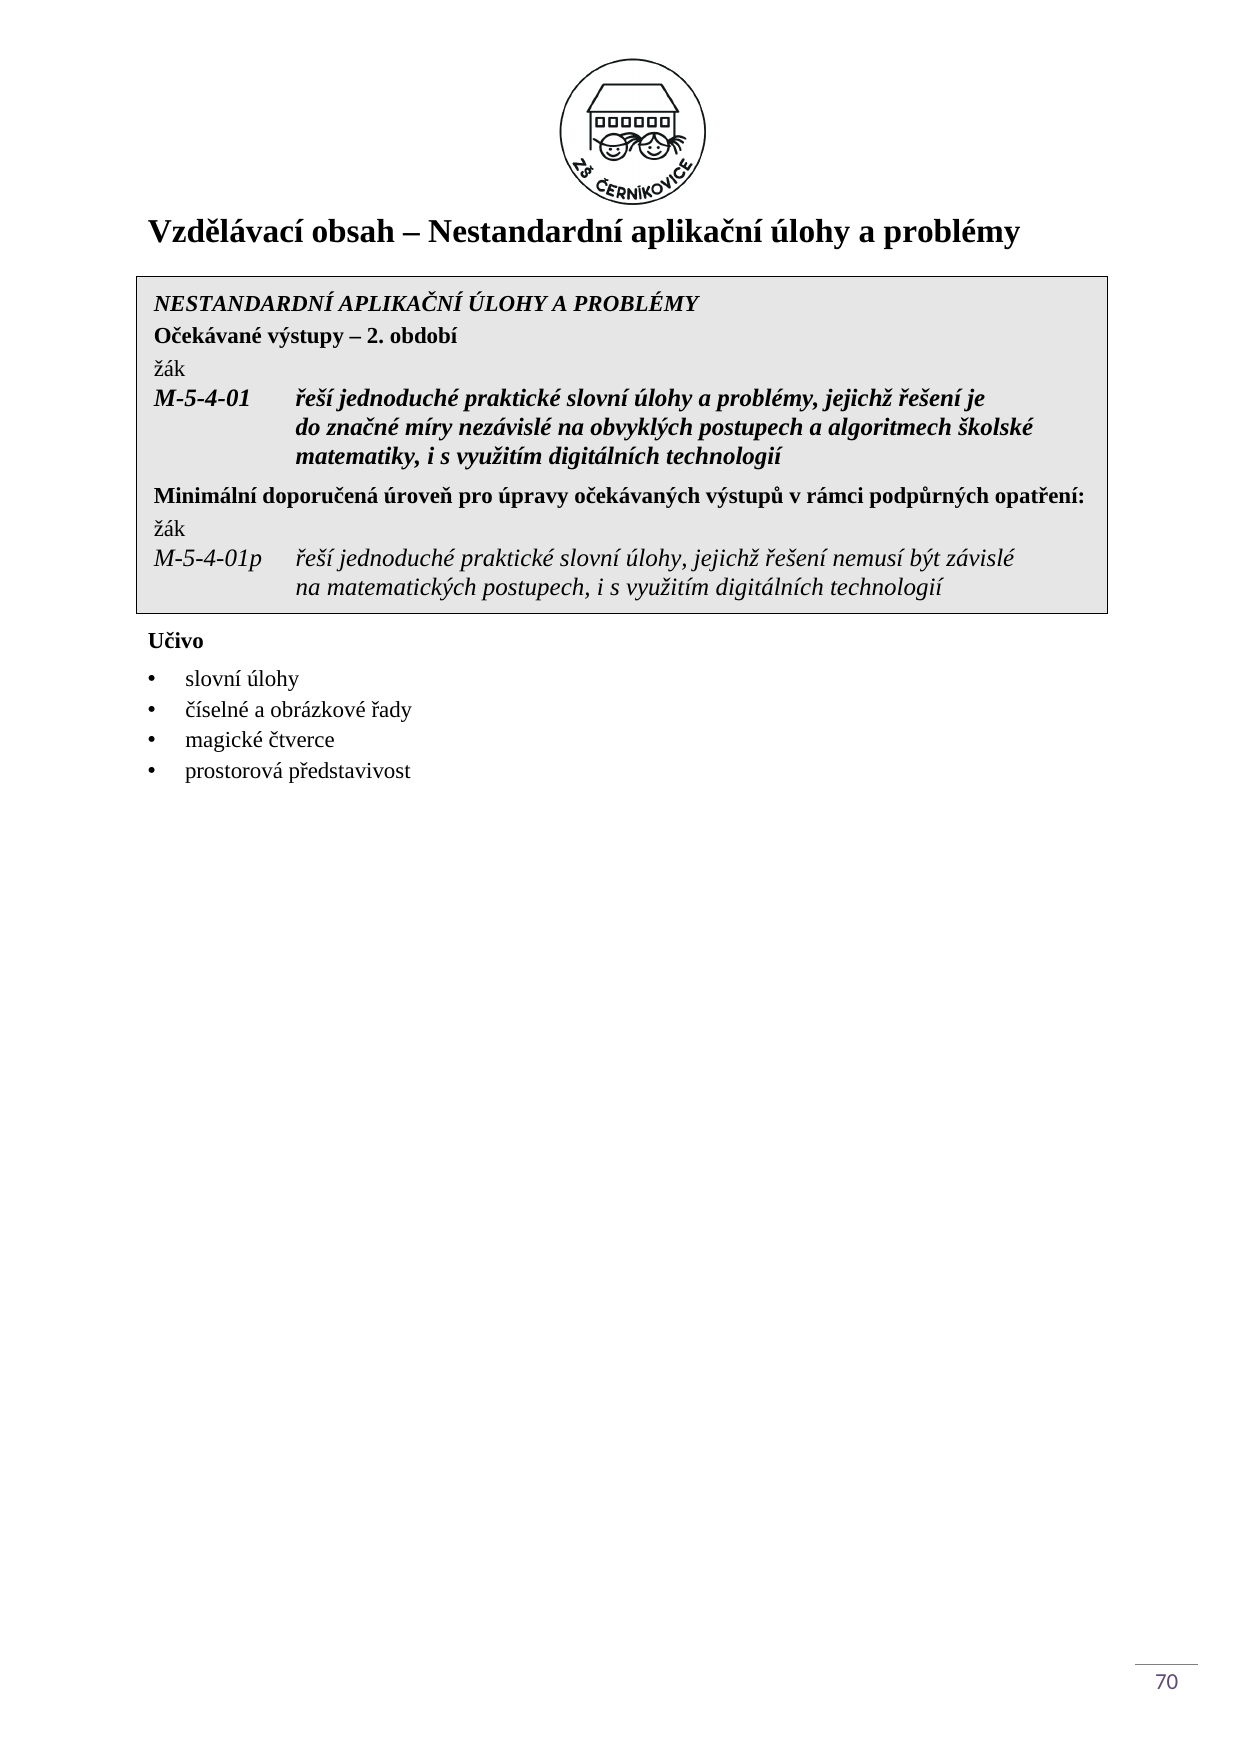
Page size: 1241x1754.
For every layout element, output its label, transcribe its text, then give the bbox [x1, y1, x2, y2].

list prostorová představivost [148, 757, 1093, 783]
list slovní úlohy [148, 666, 1093, 692]
list magické čtverce [148, 727, 1093, 753]
list číselné a obrázkové řady [148, 696, 1093, 722]
text Učivo [148, 627, 1093, 653]
table_header NESTANDARDNÍ APLIKAČNÍ ÚLOHY A PROBLÉMY Očekávané výstupy – 2. období žák M-5-4-01 řeší jednoduché praktické slovní úlohy a problémy, jejichž řešení je do značné míry nezávislé na obvyklých postupech a algoritmech školské matematiky, i s využitím digitálních technologií Minimální doporučená úroveň pro úpravy očekávaných výstupů v rámci podpůrných opatření: žák M-5-4-01p řeší jednoduché praktické slovní úlohy, jejichž řešení nemusí být závislé na matematických postupech, i s využitím digitálních technologií [137, 277, 1107, 613]
text Vzdělávací obsah – Nestandardní aplikační úlohy a problémy [148, 148, 1093, 249]
picture [558, 57, 707, 148]
